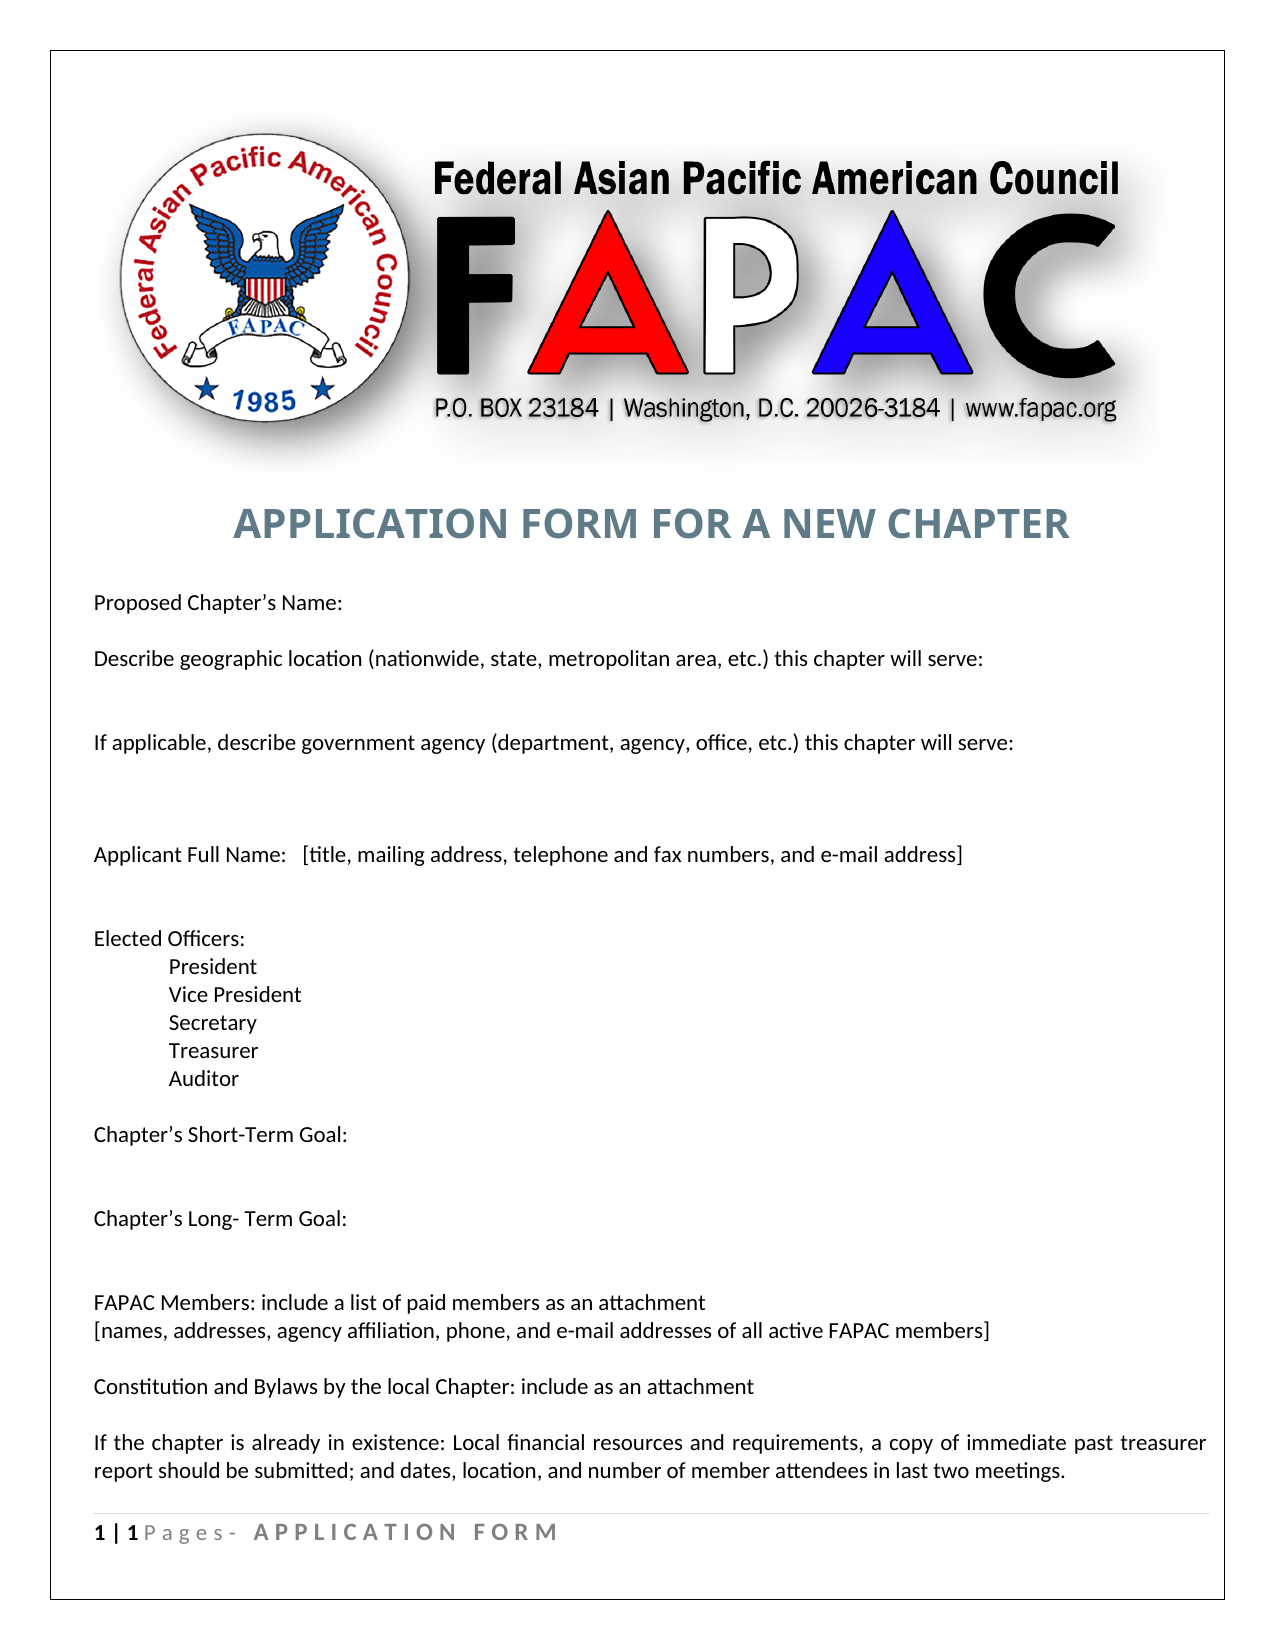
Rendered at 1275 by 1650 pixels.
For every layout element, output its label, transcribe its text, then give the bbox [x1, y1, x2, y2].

text If applicable, describe government agency (department, agency, office, etc.) this chapter will serve: [94, 728, 1209, 756]
text Proposed Chapter’s Name: [94, 588, 1209, 616]
text Elected Officers: [94, 924, 1209, 952]
text Secretary [94, 1008, 1209, 1036]
text Describe geographic location (nationwide, state, metropolitan area, etc.) this chapter will serve: [94, 644, 1209, 672]
text Vice President [94, 980, 1209, 1008]
text Treasurer [94, 1036, 1209, 1064]
text Applicant Full Name: [title, mailing address, telephone and fax numbers, and e-mail address] [94, 840, 1209, 868]
text FAPAC Members: include a list of paid members as an attachment [94, 1288, 1209, 1316]
text If the chapter is already in existence: Local financial resources and requirements, a copy of immediate past treasurer report should be submitted; and dates, location, and number of member attendees in last two meetings. [94, 1428, 1209, 1484]
text Auditor [94, 1064, 1209, 1092]
text President [94, 952, 1209, 980]
text Chapter’s Long- Term Goal: [94, 1204, 1209, 1232]
text Chapter’s Short-Term Goal: [94, 1120, 1209, 1148]
text [names, addresses, agency affiliation, phone, and e-mail addresses of all active FAPAC members] [94, 1316, 1209, 1344]
text Constitution and Bylaws by the local Chapter: include as an attachment [94, 1372, 1209, 1401]
picture [96, 111, 1155, 431]
text APPLICATION FORM FOR A NEW CHAPTER [94, 494, 1209, 550]
